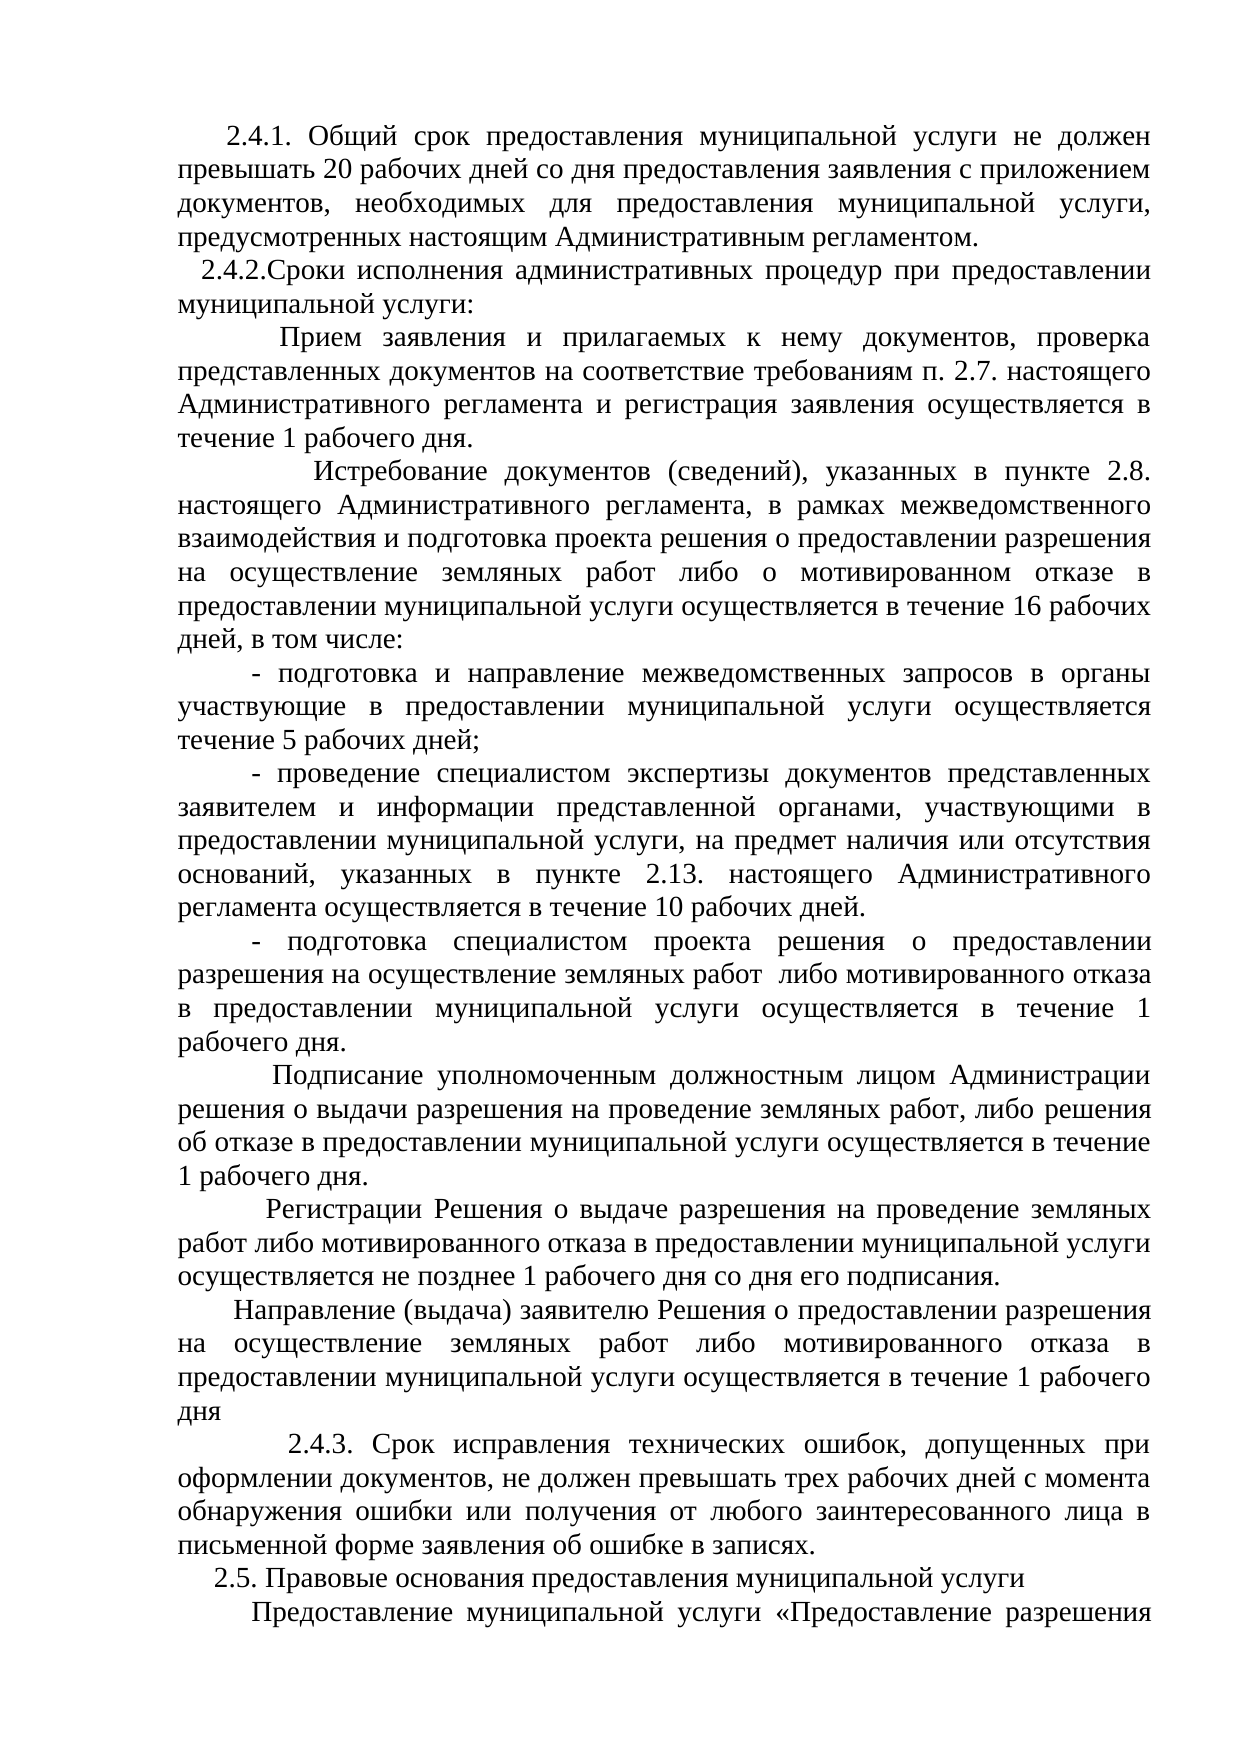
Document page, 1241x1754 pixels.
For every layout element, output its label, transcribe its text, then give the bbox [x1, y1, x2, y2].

text Регистрации Решения о выдаче разрешения на проведение земляных работ либо мотивированного отказа в предоставлении муниципальной услуги осуществляется не позднее 1 рабочего дня со дня его подписания. [177, 1191, 1152, 1292]
text Прием заявления и прилагаемых к нему документов, проверка представленных документов на соответствие требованиям п. 2.7. настоящего Административного регламента и регистрация заявления осуществляется в течение 1 рабочего дня. [177, 319, 1152, 453]
text - проведение специалистом экспертизы документов представленных заявителем и информации представленной органами, участвующими в предоставлении муниципальной услуги, на предмет наличия или отсутствия оснований, указанных в пункте 2.13. настоящего Административного регламента осуществляется в течение 10 рабочих дней. [177, 755, 1152, 923]
text - подготовка и направление межведомственных запросов в органы участвующие в предоставлении муниципальной услуги осуществляется течение 5 рабочих дней; [177, 655, 1152, 755]
text 2.4.2.Сроки исполнения административных процедур при предоставлении муниципальной услуги: [177, 252, 1152, 319]
text 2.4.1. Общий срок предоставления муниципальной услуги не должен превышать 20 рабочих дней со дня предоставления заявления с приложением документов, необходимых для предоставления муниципальной услуги, предусмотренных настоящим Административным регламентом. [177, 118, 1152, 252]
text Направление (выдача) заявителю Решения о предоставлении разрешения на осуществление земляных работ либо мотивированного отказа в предоставлении муниципальной услуги осуществляется в течение 1 рабочего дня [177, 1292, 1152, 1426]
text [177, 1594, 1152, 1627]
text - подготовка специалистом проекта решения о предоставлении разрешения на осуществление земляных работ либо мотивированного отказа в предоставлении муниципальной услуги осуществляется в течение 1 рабочего дня. [177, 923, 1152, 1057]
text Истребование документов (сведений), указанных в пункте 2.8. настоящего Административного регламента, в рамках межведомственного взаимодействия и подготовка проекта решения о предоставлении разрешения на осуществление земляных работ либо о мотивированном отказе в предоставлении муниципальной услуги осуществляется в течение 16 рабочих дней, в том числе: [177, 453, 1152, 655]
text 2.5. Правовые основания предоставления муниципальной услуги [177, 1560, 1152, 1594]
text Подписание уполномоченным должностным лицом Администрации решения о выдачи разрешения на проведение земляных работ, либо решения об отказе в предоставлении муниципальной услуги осуществляется в течение 1 рабочего дня. [177, 1057, 1152, 1191]
text 2.4.3. Срок исправления технических ошибок, допущенных при оформлении документов, не должен превышать трех рабочих дней с момента обнаружения ошибки или получения от любого заинтересованного лица в письменной форме заявления об ошибке в записях. [177, 1426, 1152, 1560]
